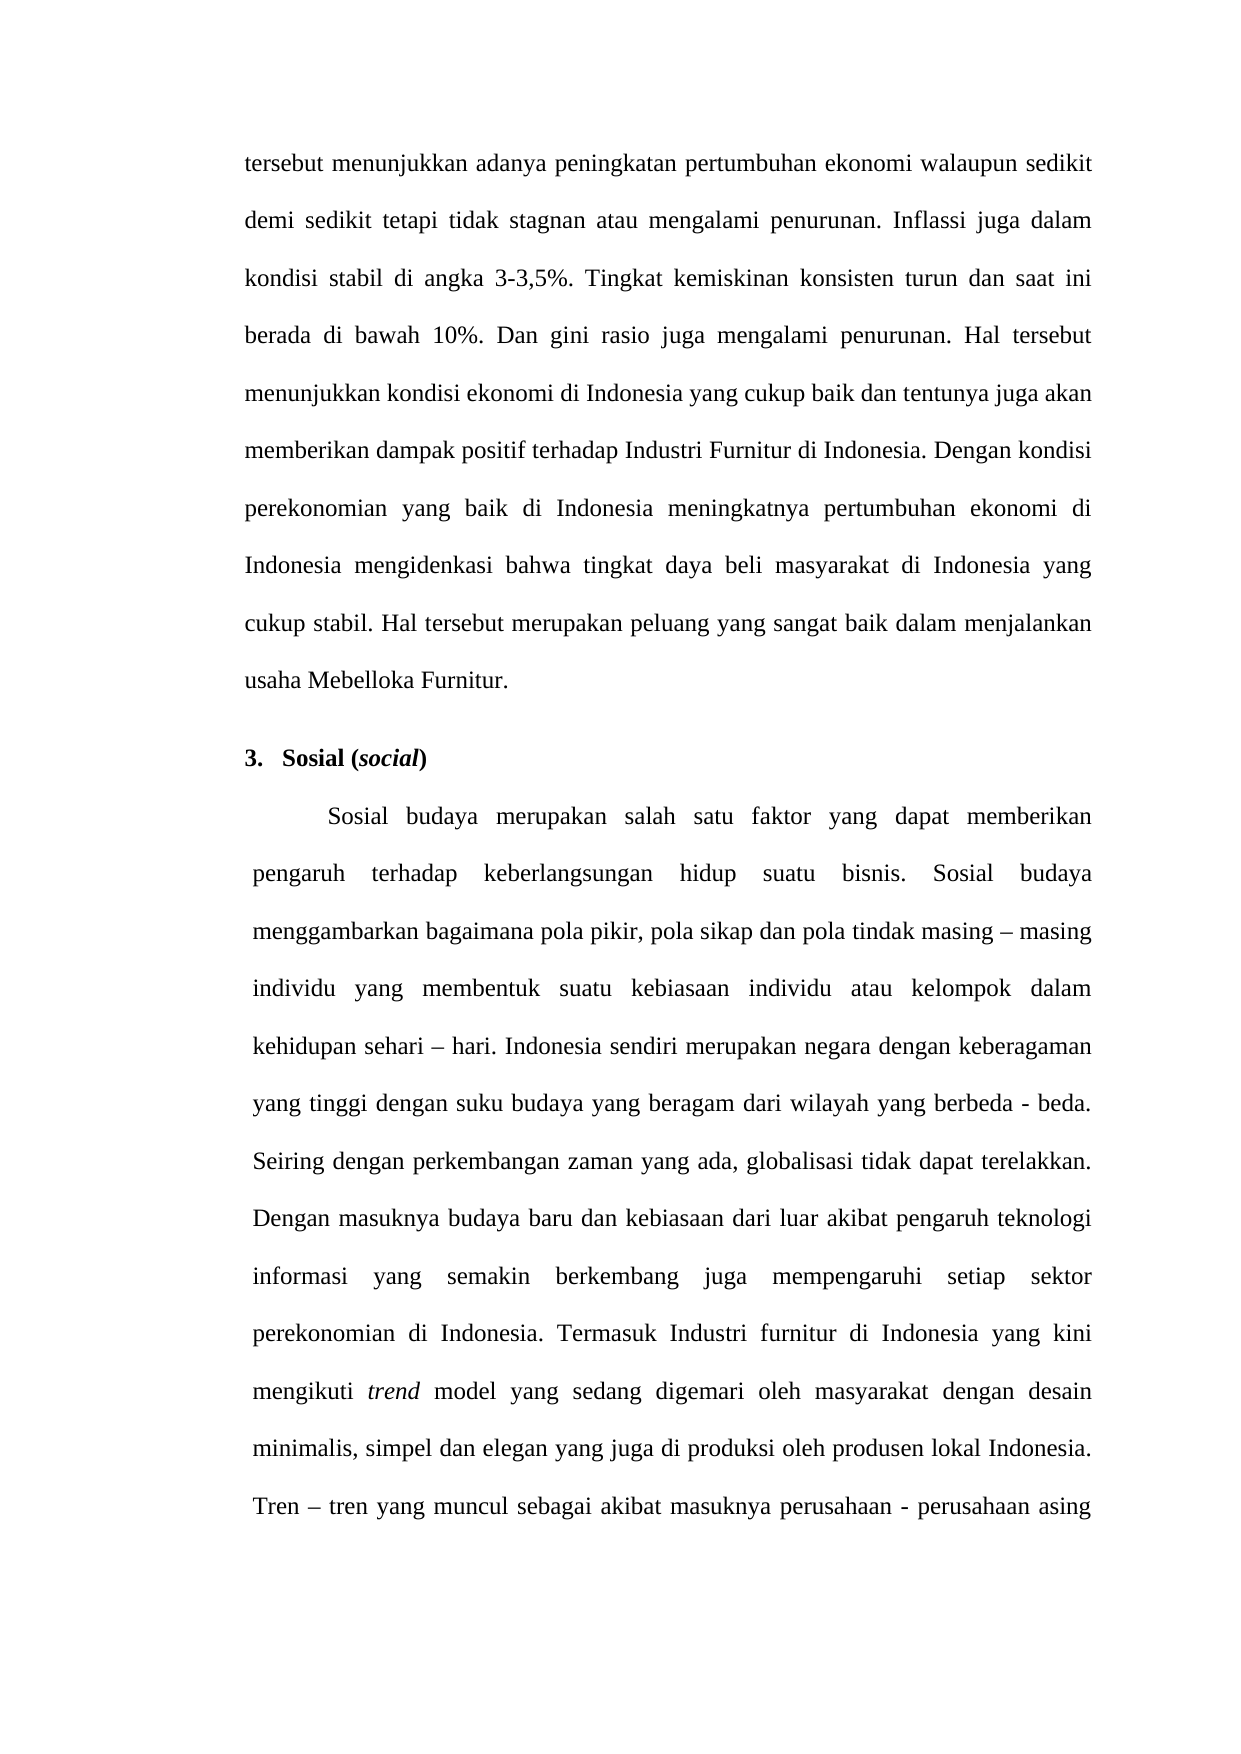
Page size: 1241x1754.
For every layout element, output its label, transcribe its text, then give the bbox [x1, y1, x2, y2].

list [252, 801, 1092, 1520]
list Sosial (social) [244, 743, 1092, 772]
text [244, 148, 1092, 694]
